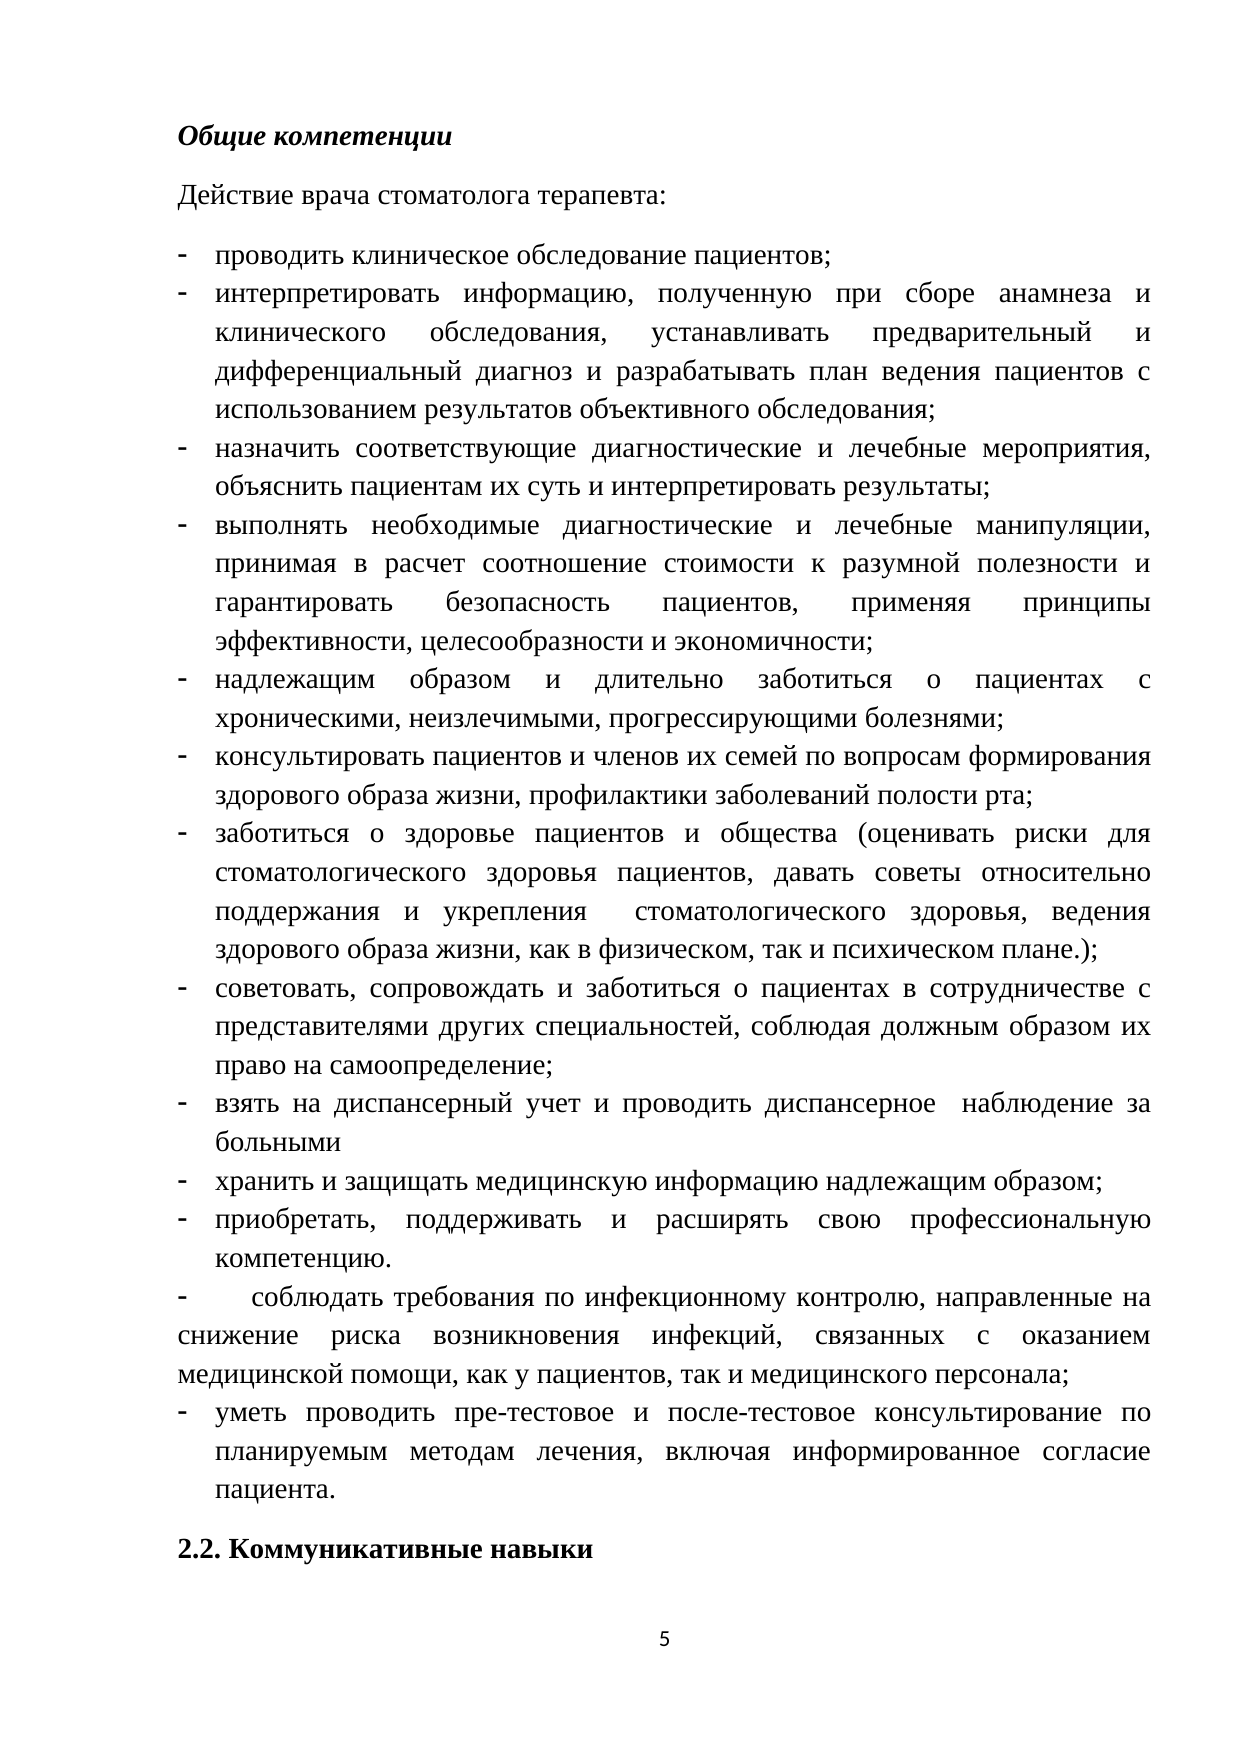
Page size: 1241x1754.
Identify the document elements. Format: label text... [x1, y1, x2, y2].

list приобретать, поддерживать и расширять свою профессиональную компетенцию. [177, 1201, 1152, 1274]
list интерпретировать информацию, полученную при сборе анамнеза и клинического обследования, устанавливать предварительный и дифференциальный диагноз и разрабатывать план ведения пациентов с использованием результатов объективного обследования; [177, 276, 1152, 425]
list выполнять необходимые диагностические и лечебные манипуляции, принимая в расчет соотношение стоимости к разумной полезности и гарантировать безопасность пациентов, применяя принципы эффективности, целесообразности и экономичности; [177, 507, 1152, 656]
list консультировать пациентов и членов их семей по вопросам формирования здорового образа жизни, профилактики заболеваний полости рта; [177, 738, 1152, 811]
text Действие врача стоматолога терапевта: [177, 177, 1152, 211]
list проводить клиническое обследование пациентов; [177, 237, 1152, 271]
list заботиться о здоровье пациентов и общества (оценивать риски для стоматологического здоровья пациентов, давать советы относительно поддержания и укрепления стоматологического здоровья, ведения здорового образа жизни, как в физическом, так и психическом плане.); [177, 816, 1152, 965]
list уметь проводить пре-тестовое и после-тестовое консультирование по планируемым методам лечения, включая информированное согласие пациента. [177, 1394, 1152, 1505]
text Общие компетенции [177, 118, 1152, 152]
list взять на диспансерный учет и проводить диспансерное наблюдение за больными [177, 1086, 1152, 1158]
list соблюдать требования по инфекционному контролю, направленные на снижение риска возникновения инфекций, связанных с оказанием медицинской помощи, как у пациентов, так и медицинского персонала; [177, 1279, 1152, 1389]
list надлежащим образом и длительно заботиться о пациентах с хроническими, неизлечимыми, прогрессирующими болезнями; [177, 661, 1152, 733]
list назначить соответствующие диагностические и лечебные мероприятия, объяснить пациентам их суть и интерпретировать результаты; [177, 430, 1152, 502]
list советовать, сопровождать и заботиться о пациентах в сотрудничестве с представителями других специальностей, соблюдая должным образом их право на самоопределение; [177, 970, 1152, 1081]
list хранить и защищать медицинскую информацию надлежащим образом; [177, 1163, 1152, 1196]
text 2.2. Коммуникативные навыки [177, 1531, 1152, 1564]
